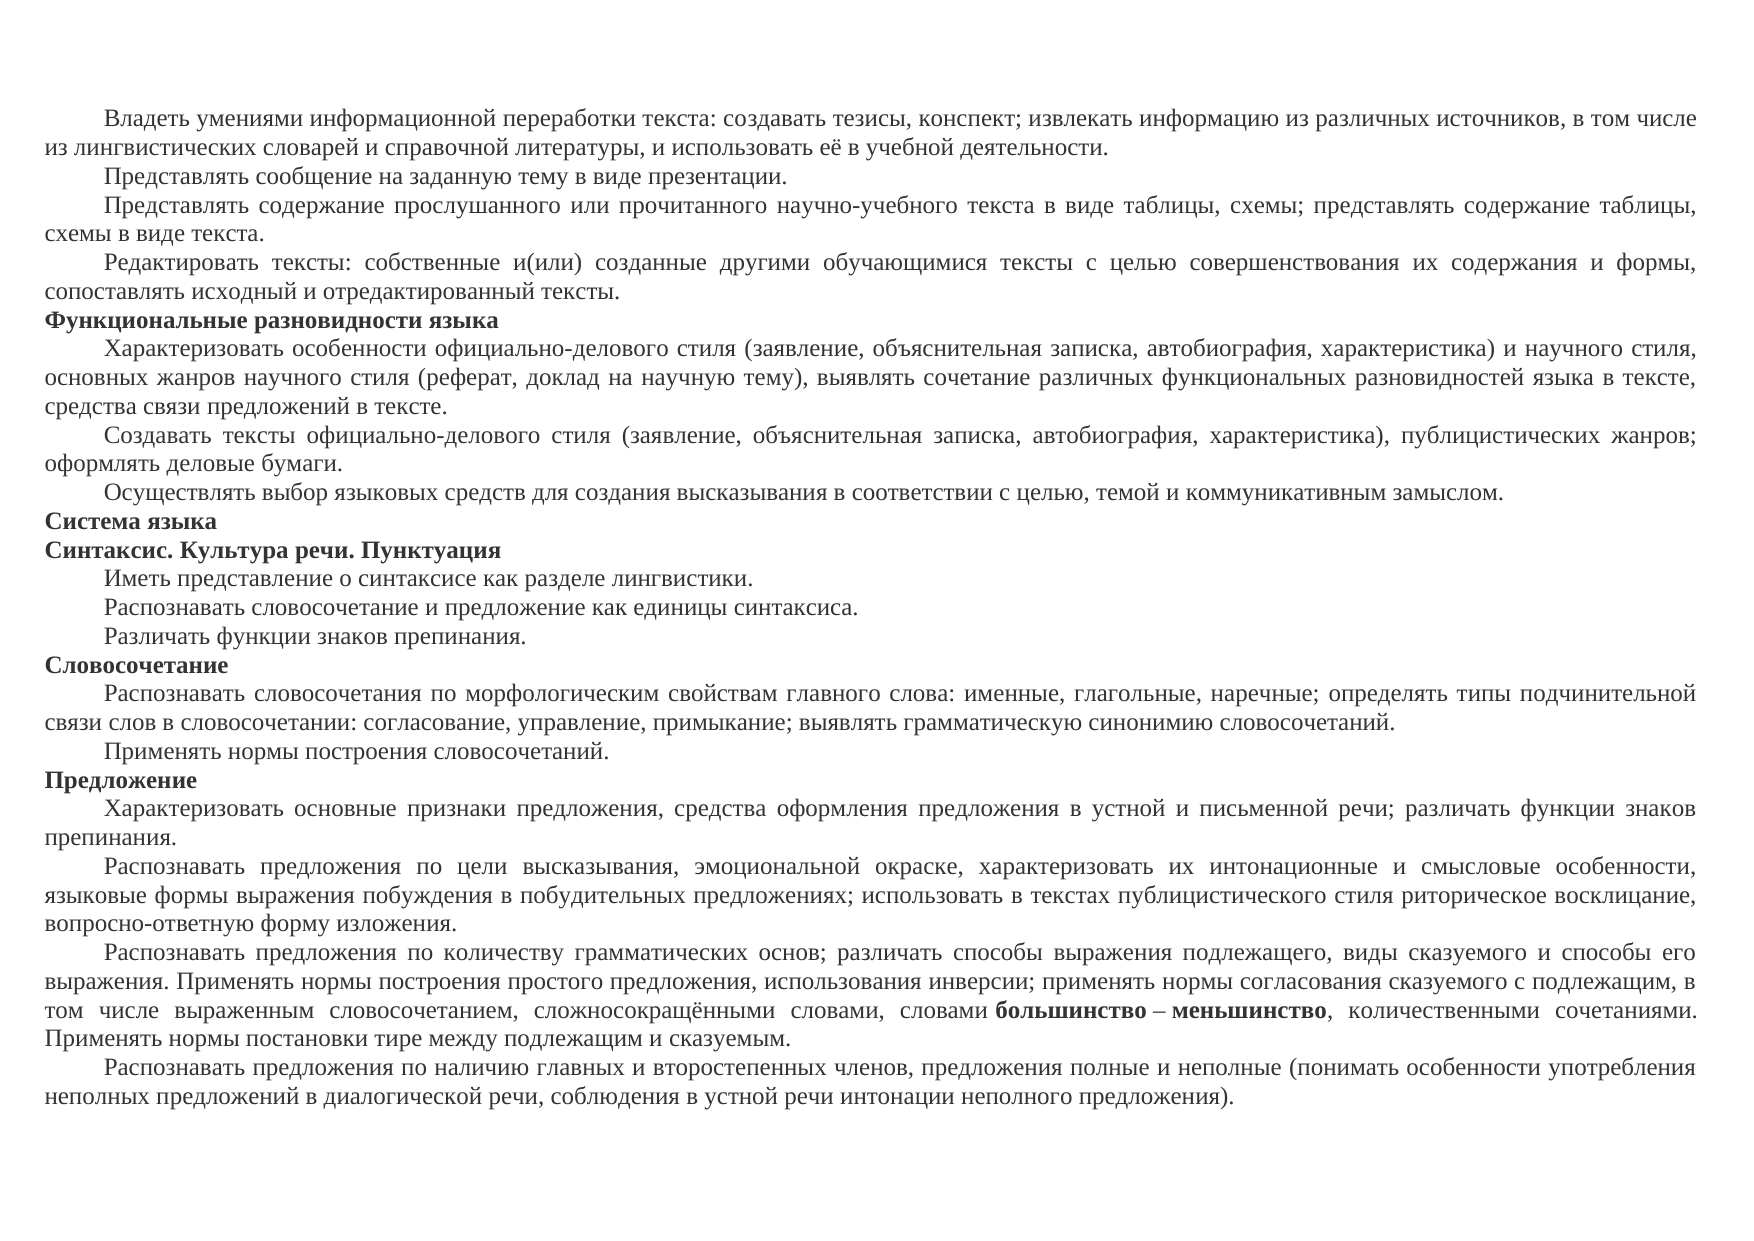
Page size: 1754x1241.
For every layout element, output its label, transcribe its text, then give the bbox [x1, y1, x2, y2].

text Характеризовать основные признаки предложения, средства оформления предложения в устной и письменной речи; различать функции знаков препинания. [44, 793, 1698, 851]
text Система языка [44, 506, 1698, 535]
text Характеризовать особенности официально-делового стиля (заявление, объяснительная записка, автобиография, характеристика) и научного стиля, основных жанров научного стиля (реферат, доклад на научную тему), выявлять сочетание различных функциональных разновидностей языка в тексте, средства связи предложений в тексте. [44, 333, 1698, 420]
text Представлять сообщение на заданную тему в виде презентации. [44, 161, 1698, 190]
text Владеть умениями информационной переработки текста: создавать тезисы, конспект; извлекать информацию из различных источников, в том числе из лингвистических словарей и справочной литературы, и использовать её в учебной деятельности. [44, 103, 1698, 161]
text Распознавать словосочетания по морфологическим свойствам главного слова: именные, глагольные, наречные; определять типы подчинительной связи слов в словосочетании: согласование, управление, примыкание; выявлять грамматическую синонимию словосочетаний. [44, 678, 1698, 736]
text Распознавать словосочетание и предложение как единицы синтаксиса. [44, 592, 1698, 621]
text Применять нормы построения словосочетаний. [44, 736, 1698, 765]
text Осуществлять выбор языковых средств для создания высказывания в соответствии с целью, темой и коммуникативным замыслом. [44, 477, 1698, 506]
text Представлять содержание прослушанного или прочитанного научно-учебного текста в виде таблицы, схемы; представлять содержание таблицы, схемы в виде текста. [44, 190, 1698, 247]
text Распознавать предложения по количеству грамматических основ; различать способы выражения подлежащего, виды сказуемого и способы его выражения. Применять нормы построения простого предложения, использования инверсии; применять нормы согласования сказуемого с подлежащим, в том числе выраженным словосочетанием, сложносокращёнными словами, словами большинство – меньшинство, количественными сочетаниями. Применять нормы постановки тире между подлежащим и сказуемым. [44, 937, 1698, 1052]
text Предложение [44, 765, 1698, 793]
text Различать функции знаков препинания. [44, 621, 1698, 650]
text Создавать тексты официально-делового стиля (заявление, объяснительная записка, автобиография, характеристика), публицистических жанров; оформлять деловые бумаги. [44, 420, 1698, 477]
text Распознавать предложения по цели высказывания, эмоциональной окраске, характеризовать их интонационные и смысловые особенности, языковые формы выражения побуждения в побудительных предложениях; использовать в текстах публицистического стиля риторическое восклицание, вопросно-ответную форму изложения. [44, 851, 1698, 937]
text Словосочетание [44, 650, 1698, 678]
text Cинтаксис. Культура речи. Пунктуация [44, 535, 1698, 563]
text Редактировать тексты: собственные и(или) созданные другими обучающимися тексты с целью совершенствования их содержания и формы, сопоставлять исходный и отредактированный тексты. [44, 247, 1698, 305]
text Функциональные разновидности языка [44, 305, 1698, 333]
text Распознавать предложения по наличию главных и второстепенных членов, предложения полные и неполные (понимать особенности употребления неполных предложений в диалогической речи, соблюдения в устной речи интонации неполного предложения). [44, 1052, 1698, 1110]
text Иметь представление о синтаксисе как разделе лингвистики. [44, 563, 1698, 592]
